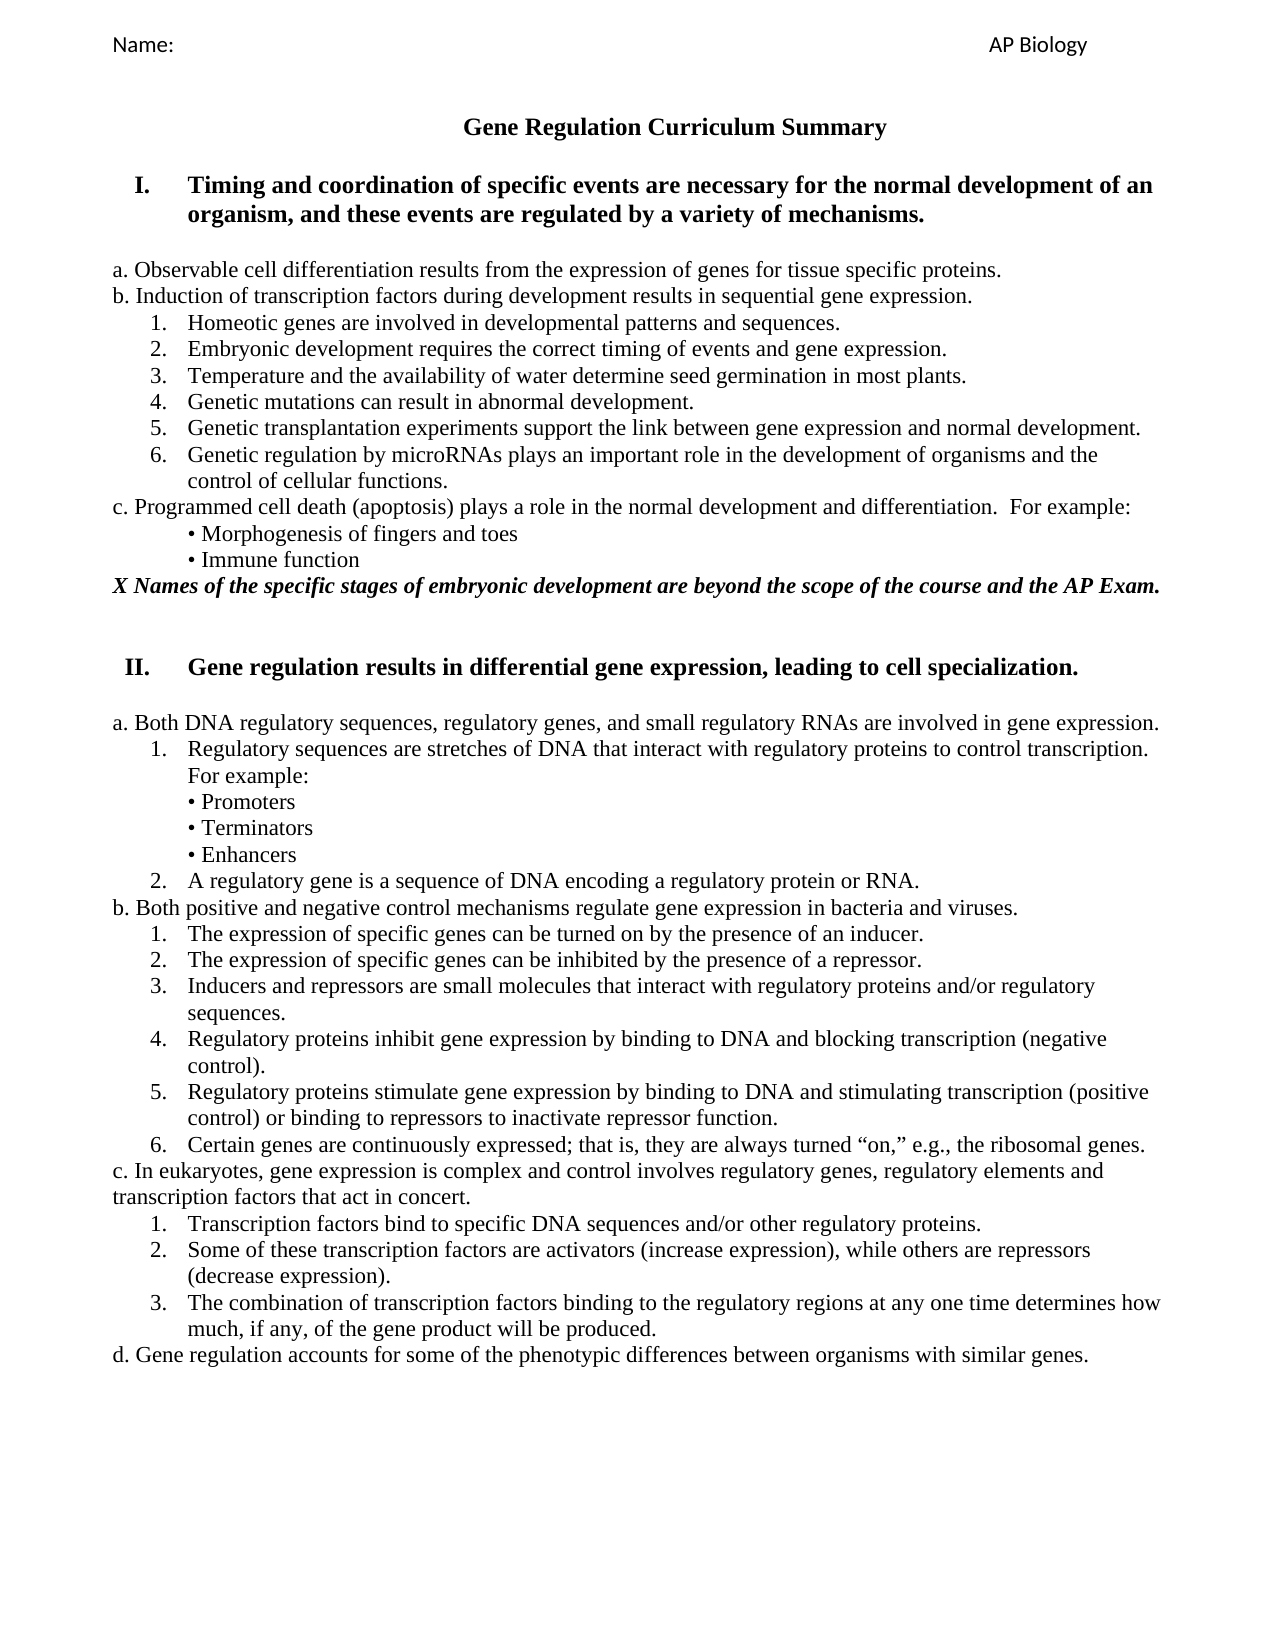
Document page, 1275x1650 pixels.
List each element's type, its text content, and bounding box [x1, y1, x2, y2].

list A regulatory gene is a sequence of DNA encoding a regulatory protein or RNA. [150, 867, 1162, 893]
text c. In eukaryotes, gene expression is complex and control involves regulatory genes, regulatory elements and transcription factors that act in concert. [112, 1157, 1162, 1210]
text • Terminators [187, 814, 1162, 841]
list Some of these transcription factors are activators (increase expression), while others are repressors (decrease expression). [150, 1236, 1162, 1289]
text • Immune function [187, 546, 1162, 572]
list Transcription factors bind to specific DNA sequences and/or other regulatory proteins. [150, 1210, 1162, 1236]
list Timing and coordination of specific events are necessary for the normal development of an organism, and these events are regulated by a variety of mechanisms. [150, 170, 1162, 227]
list Gene regulation results in differential gene expression, leading to cell specialization. [150, 652, 1162, 680]
list Regulatory proteins stimulate gene expression by binding to DNA and stimulating transcription (positive control) or binding to repressors to inactivate repressor function. [150, 1078, 1162, 1131]
list Certain genes are continuously expressed; that is, they are always turned “on,” e.g., the ribosomal genes. [150, 1131, 1162, 1157]
list Regulatory proteins inhibit gene expression by binding to DNA and blocking transcription (negative control). [150, 1025, 1162, 1078]
list The expression of specific genes can be inhibited by the presence of a repressor. [150, 946, 1162, 973]
list Genetic mutations can result in abnormal development. [150, 388, 1162, 414]
list Temperature and the availability of water determine seed germination in most plants. [150, 362, 1162, 388]
list Genetic regulation by microRNAs plays an important role in the development of organisms and the control of cellular functions. [150, 441, 1162, 493]
list Inducers and repressors are small molecules that interact with regulatory proteins and/or regulatory sequences. [150, 973, 1162, 1025]
list The combination of transcription factors binding to the regulatory regions at any one time determines how much, if any, of the gene product will be produced. [150, 1289, 1162, 1342]
list Embryonic development requires the correct timing of events and gene expression. [150, 335, 1162, 362]
list Homeotic genes are involved in developmental patterns and sequences. [150, 309, 1162, 335]
text b. Both positive and negative control mechanisms regulate gene expression in bacteria and viruses. [112, 893, 1162, 920]
text b. Induction of transcription factors during development results in sequential gene expression. [112, 283, 1162, 309]
text • Morphogenesis of fingers and toes [187, 520, 1162, 546]
text a. Observable cell differentiation results from the expression of genes for tissue specific proteins. [112, 256, 1162, 283]
text X Names of the specific stages of embryonic development are beyond the scope of the course and the AP Exam. [112, 572, 1162, 599]
list Regulatory sequences are stretches of DNA that interact with regulatory proteins to control transcription. For example: [150, 735, 1162, 788]
list Genetic transplantation experiments support the link between gene expression and normal development. [150, 414, 1162, 441]
text Gene Regulation Curriculum Summary [187, 112, 1162, 141]
text • Promoters [187, 788, 1162, 814]
list The expression of specific genes can be turned on by the presence of an inducer. [150, 920, 1162, 946]
text c. Programmed cell death (apoptosis) plays a role in the normal development and differentiation. For example: [112, 493, 1162, 520]
text a. Both DNA regulatory sequences, regulatory genes, and small regulatory RNAs are involved in gene expression. [112, 709, 1162, 735]
text d. Gene regulation accounts for some of the phenotypic differences between organisms with similar genes. [112, 1342, 1162, 1368]
text • Enhancers [187, 841, 1162, 867]
